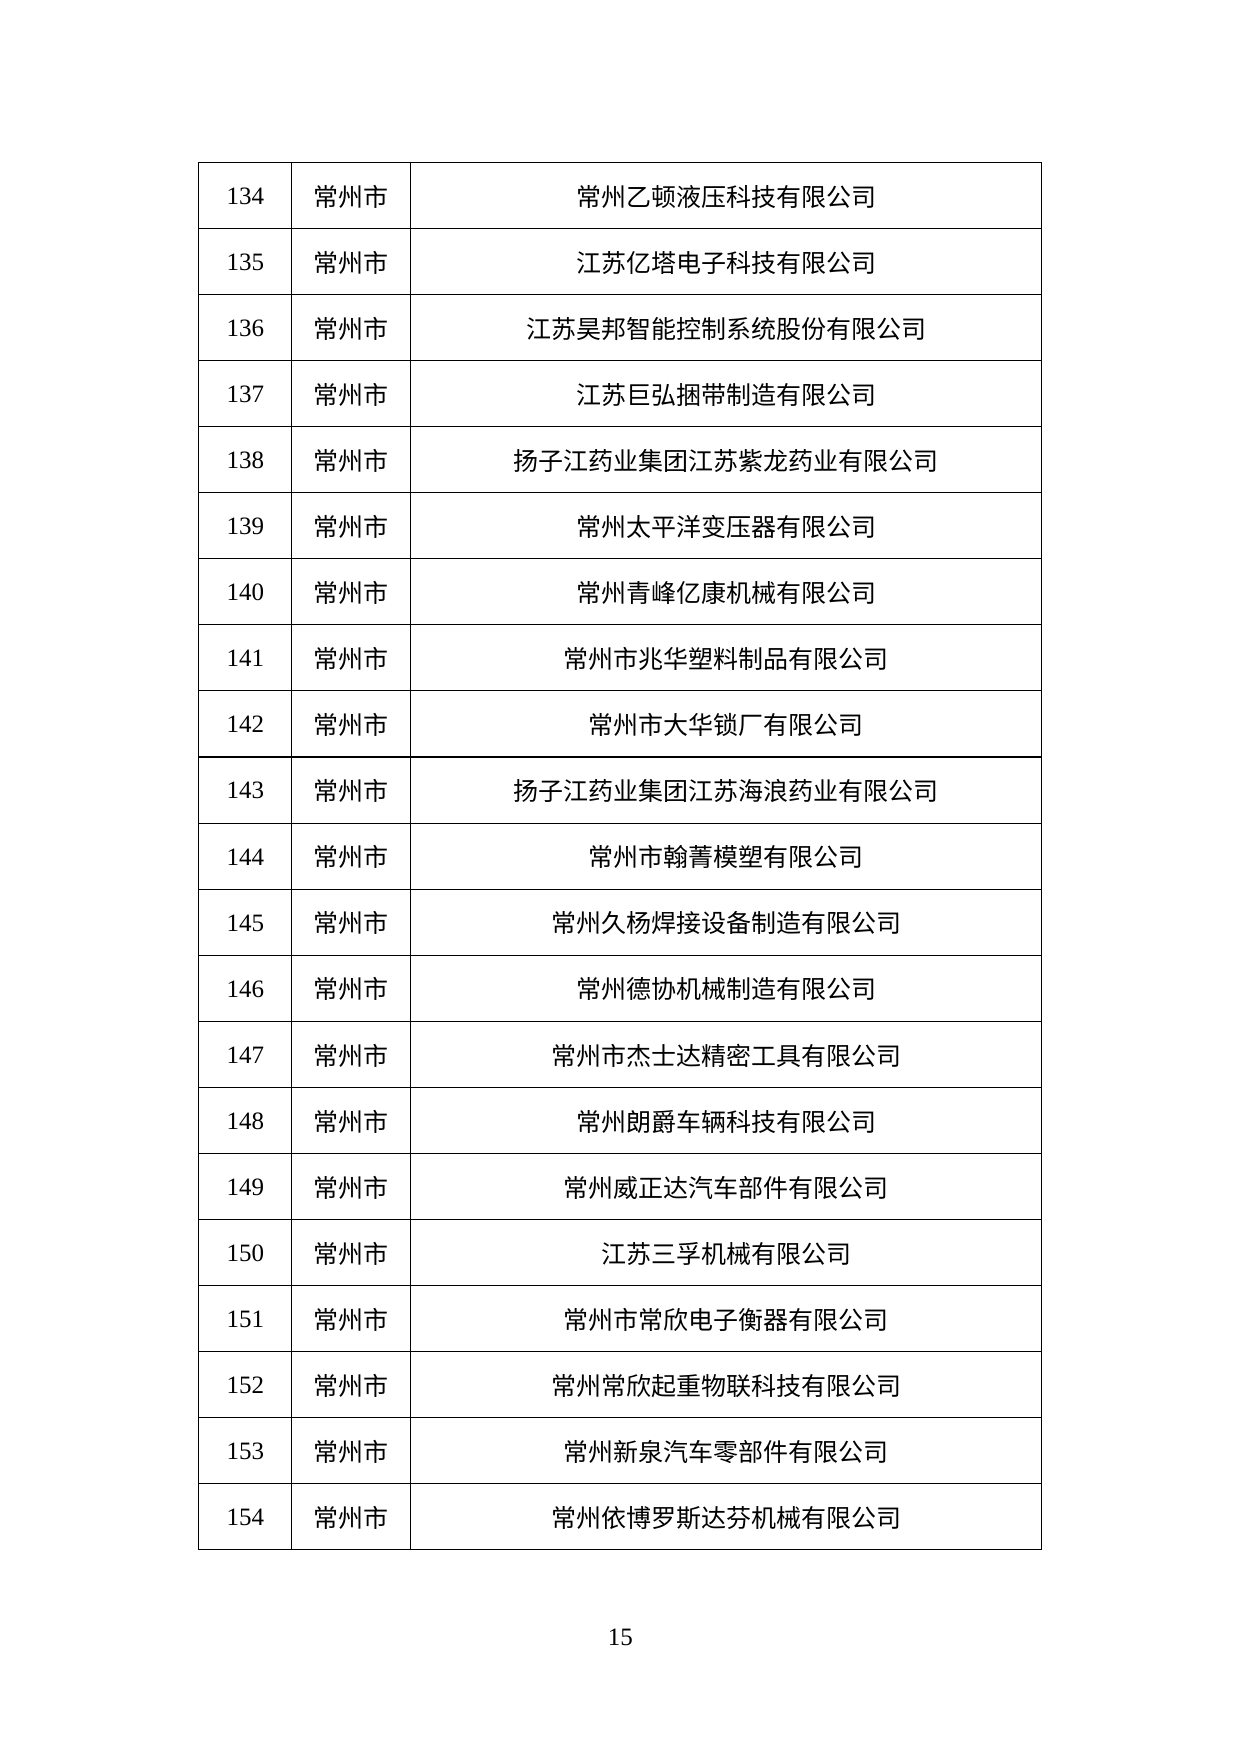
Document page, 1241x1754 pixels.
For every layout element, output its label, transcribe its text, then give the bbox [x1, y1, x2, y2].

table_cell 江苏昊邦智能控制系统股份有限公司 [411, 295, 1041, 360]
table_cell 常州市 [292, 493, 410, 558]
table_cell 常州依博罗斯达芬机械有限公司 [411, 1484, 1041, 1549]
table_cell 常州市 [292, 1220, 410, 1285]
table_cell 常州市 [292, 824, 410, 888]
table_cell 常州市常欣电子衡器有限公司 [411, 1286, 1041, 1351]
table_cell 常州常欣起重物联科技有限公司 [411, 1352, 1041, 1417]
table_cell 常州市翰菁模塑有限公司 [411, 824, 1041, 888]
table_cell 常州市 [292, 890, 410, 954]
table_cell 136 [199, 295, 291, 360]
table_cell 常州市 [292, 1022, 410, 1087]
table_cell 常州市 [292, 1484, 410, 1549]
table_cell 147 [199, 1022, 291, 1087]
table_cell 134 [199, 163, 291, 228]
table_cell 常州市 [292, 691, 410, 756]
table_cell 常州市 [292, 1088, 410, 1153]
table_cell 常州市 [292, 361, 410, 426]
table_cell 常州威正达汽车部件有限公司 [411, 1154, 1041, 1219]
table_cell 144 [199, 824, 291, 888]
table_cell 148 [199, 1088, 291, 1153]
table_cell 常州朗爵车辆科技有限公司 [411, 1088, 1041, 1153]
table_cell 常州市杰士达精密工具有限公司 [411, 1022, 1041, 1087]
table_cell 145 [199, 890, 291, 954]
table_cell 常州久杨焊接设备制造有限公司 [411, 890, 1041, 954]
table_cell 常州市 [292, 559, 410, 624]
table_cell 江苏巨弘捆带制造有限公司 [411, 361, 1041, 426]
table_cell 140 [199, 559, 291, 624]
table_cell 扬子江药业集团江苏紫龙药业有限公司 [411, 427, 1041, 492]
table_cell 141 [199, 625, 291, 690]
table_cell 常州青峰亿康机械有限公司 [411, 559, 1041, 624]
table_cell 153 [199, 1418, 291, 1483]
table_cell 扬子江药业集团江苏海浪药业有限公司 [411, 758, 1041, 822]
table_cell 常州市 [292, 1418, 410, 1483]
table_cell 137 [199, 361, 291, 426]
table_cell 139 [199, 493, 291, 558]
table_cell 143 [199, 758, 291, 822]
table_cell 常州市 [292, 1154, 410, 1219]
table_cell 135 [199, 229, 291, 294]
table_cell 142 [199, 691, 291, 756]
table_cell 江苏三孚机械有限公司 [411, 1220, 1041, 1285]
table_cell 常州市 [292, 163, 410, 228]
table_cell 常州德协机械制造有限公司 [411, 956, 1041, 1021]
table_cell 常州市大华锁厂有限公司 [411, 691, 1041, 756]
table_cell 常州市兆华塑料制品有限公司 [411, 625, 1041, 690]
table_cell 常州新泉汽车零部件有限公司 [411, 1418, 1041, 1483]
table_cell 149 [199, 1154, 291, 1219]
table_cell 151 [199, 1286, 291, 1351]
table_cell 152 [199, 1352, 291, 1417]
table_cell 常州市 [292, 956, 410, 1021]
table_cell 138 [199, 427, 291, 492]
table_cell 常州市 [292, 427, 410, 492]
table_cell 常州市 [292, 758, 410, 822]
table_cell 146 [199, 956, 291, 1021]
table_cell 154 [199, 1484, 291, 1549]
table_cell 常州乙顿液压科技有限公司 [411, 163, 1041, 228]
table_cell 常州市 [292, 295, 410, 360]
table_cell 常州市 [292, 1352, 410, 1417]
table_cell 常州市 [292, 229, 410, 294]
table_cell 江苏亿塔电子科技有限公司 [411, 229, 1041, 294]
table_cell 常州市 [292, 625, 410, 690]
table_cell 常州太平洋变压器有限公司 [411, 493, 1041, 558]
table_cell 常州市 [292, 1286, 410, 1351]
table_cell 150 [199, 1220, 291, 1285]
